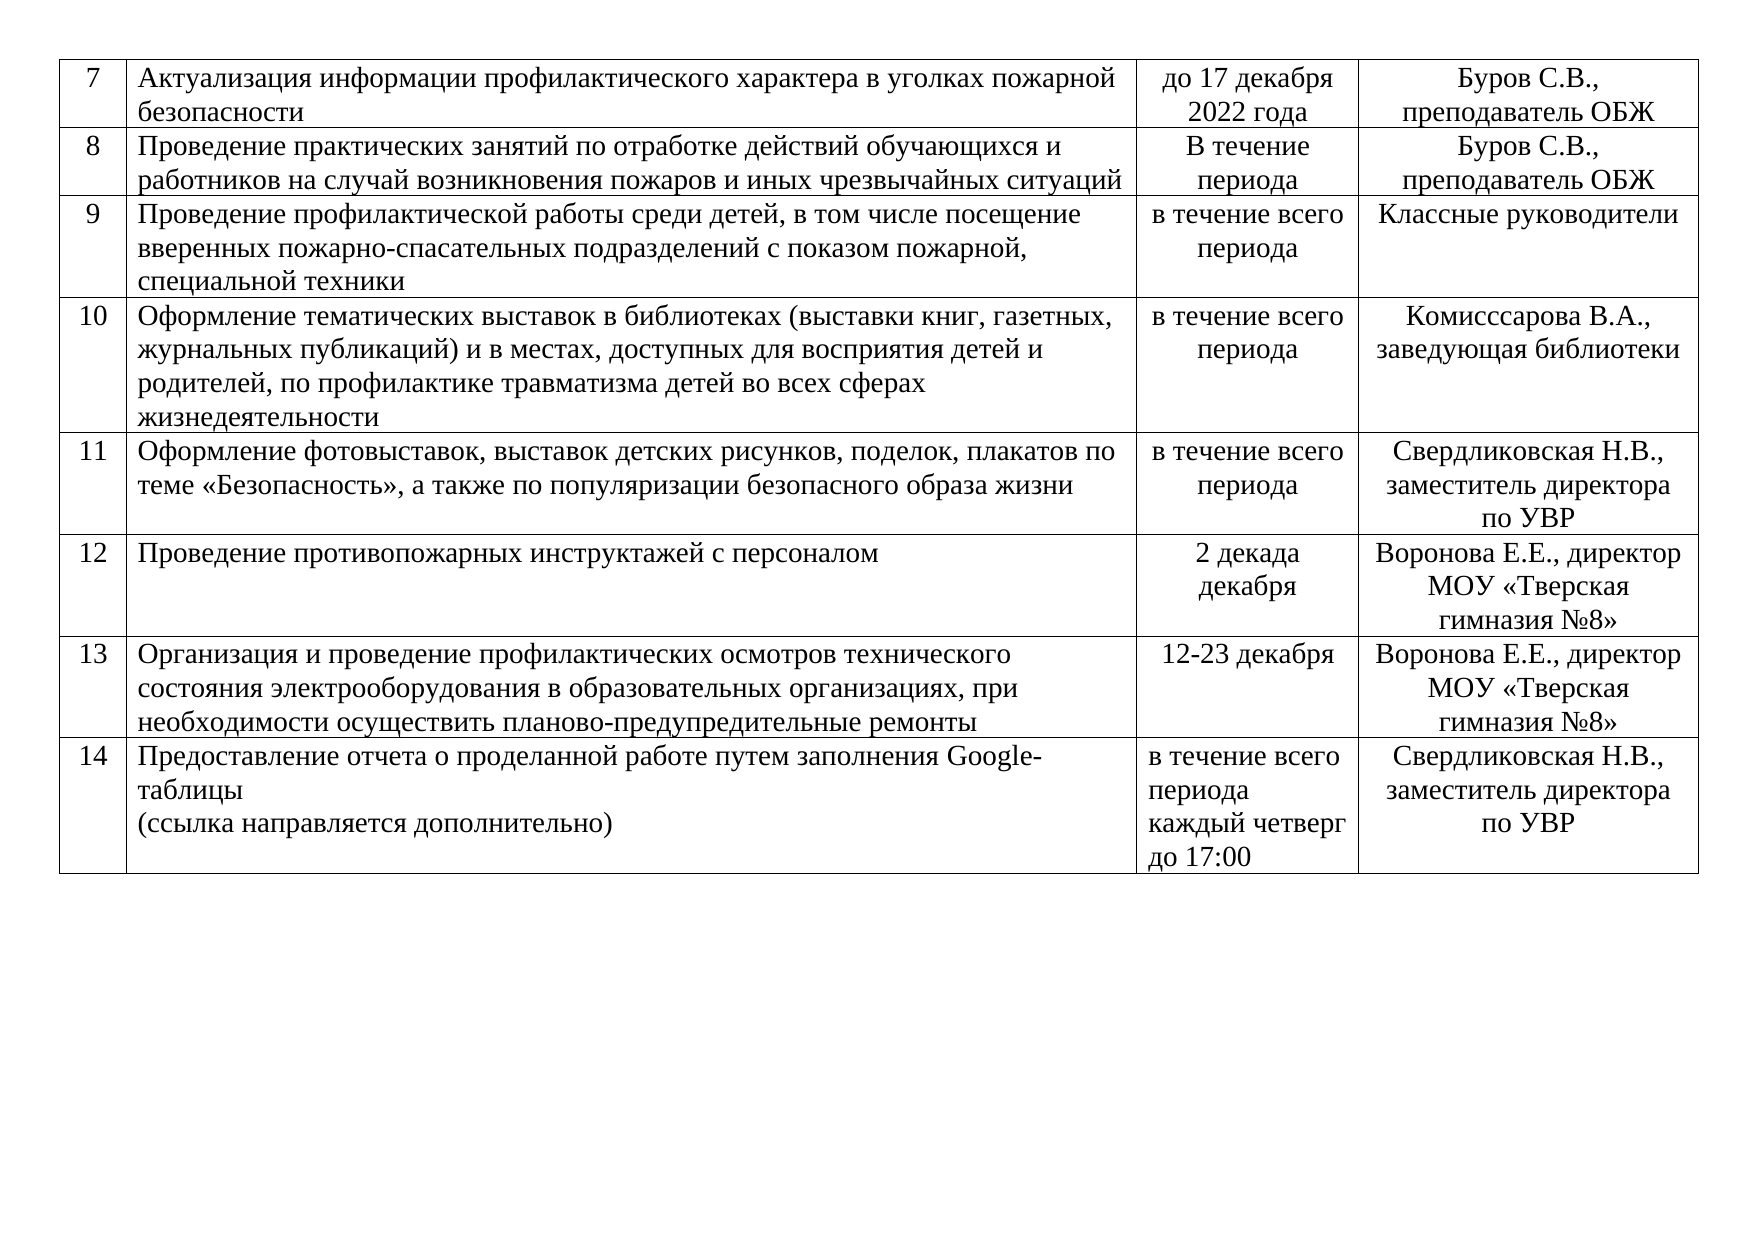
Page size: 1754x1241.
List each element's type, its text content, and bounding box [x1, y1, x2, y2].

table_cell Оформление фотовыставок, выставок детских рисунков, поделок, плакатов по теме «Безопасность», а также по популяризации безопасного образа жизни [127, 433, 1136, 534]
table_cell в течение всего периода [1137, 298, 1358, 432]
table_cell Свердликовская Н.В., заместитель директора по УВР [1359, 433, 1698, 534]
table_cell Оформление тематических выставок в библиотеках (выставки книг, газетных, журнальных публикаций) и в местах, доступных для восприятия детей и родителей, по профилактике травматизма детей во всех сферах жизнедеятельности [127, 298, 1136, 432]
table_cell Актуализация информации профилактического характера в уголках пожарной безопасности [127, 60, 1136, 127]
table_cell Буров С.В., преподаватель ОБЖ [1359, 128, 1698, 195]
table_cell 10 [60, 298, 126, 432]
table_cell Проведение противопожарных инструктажей с персоналом [127, 535, 1136, 636]
table_cell 8 [60, 128, 126, 195]
table_cell Предоставление отчета о проделанной работе путем заполнения Google-таблицы (ссылка направляется дополнительно) [127, 738, 1136, 872]
table_cell 9 [60, 196, 126, 297]
table_cell в течение всего периода каждый четверг до 17:00 [1137, 738, 1358, 872]
table_cell Проведение практических занятий по отработке действий обучающихся и работников на случай возникновения пожаров и иных чрезвычайных ситуаций [127, 128, 1136, 195]
table_cell в течение всего периода [1137, 433, 1358, 534]
table_cell 11 [60, 433, 126, 534]
table_cell в течение всего периода [1137, 196, 1358, 297]
table_cell 2 декада декабря [1137, 535, 1358, 636]
table_cell 12 [60, 535, 126, 636]
table_cell 7 [60, 60, 126, 127]
table_cell Организация и проведение профилактических осмотров технического состояния электрооборудования в образовательных организациях, при необходимости осуществить планово-предупредительные ремонты [127, 637, 1136, 737]
table_cell Воронова Е.Е., директор МОУ «Тверская гимназия №8» [1359, 637, 1698, 737]
table_cell Проведение профилактической работы среди детей, в том числе посещение вверенных пожарно-спасательных подразделений с показом пожарной, специальной техники [127, 196, 1136, 297]
table_cell Буров С.В., преподаватель ОБЖ [1359, 60, 1698, 127]
table_cell Свердликовская Н.В., заместитель директора по УВР [1359, 738, 1698, 872]
table_cell 13 [60, 637, 126, 737]
table_cell до 17 декабря 2022 года [1137, 60, 1358, 127]
table_cell Комисссарова В.А., заведующая библиотеки [1359, 298, 1698, 432]
table_cell Классные руководители [1359, 196, 1698, 297]
table_cell 12-23 декабря [1137, 637, 1358, 737]
table_cell В течение периода [1137, 128, 1358, 195]
table_cell Воронова Е.Е., директор МОУ «Тверская гимназия №8» [1359, 535, 1698, 636]
table_cell 14 [60, 738, 126, 872]
